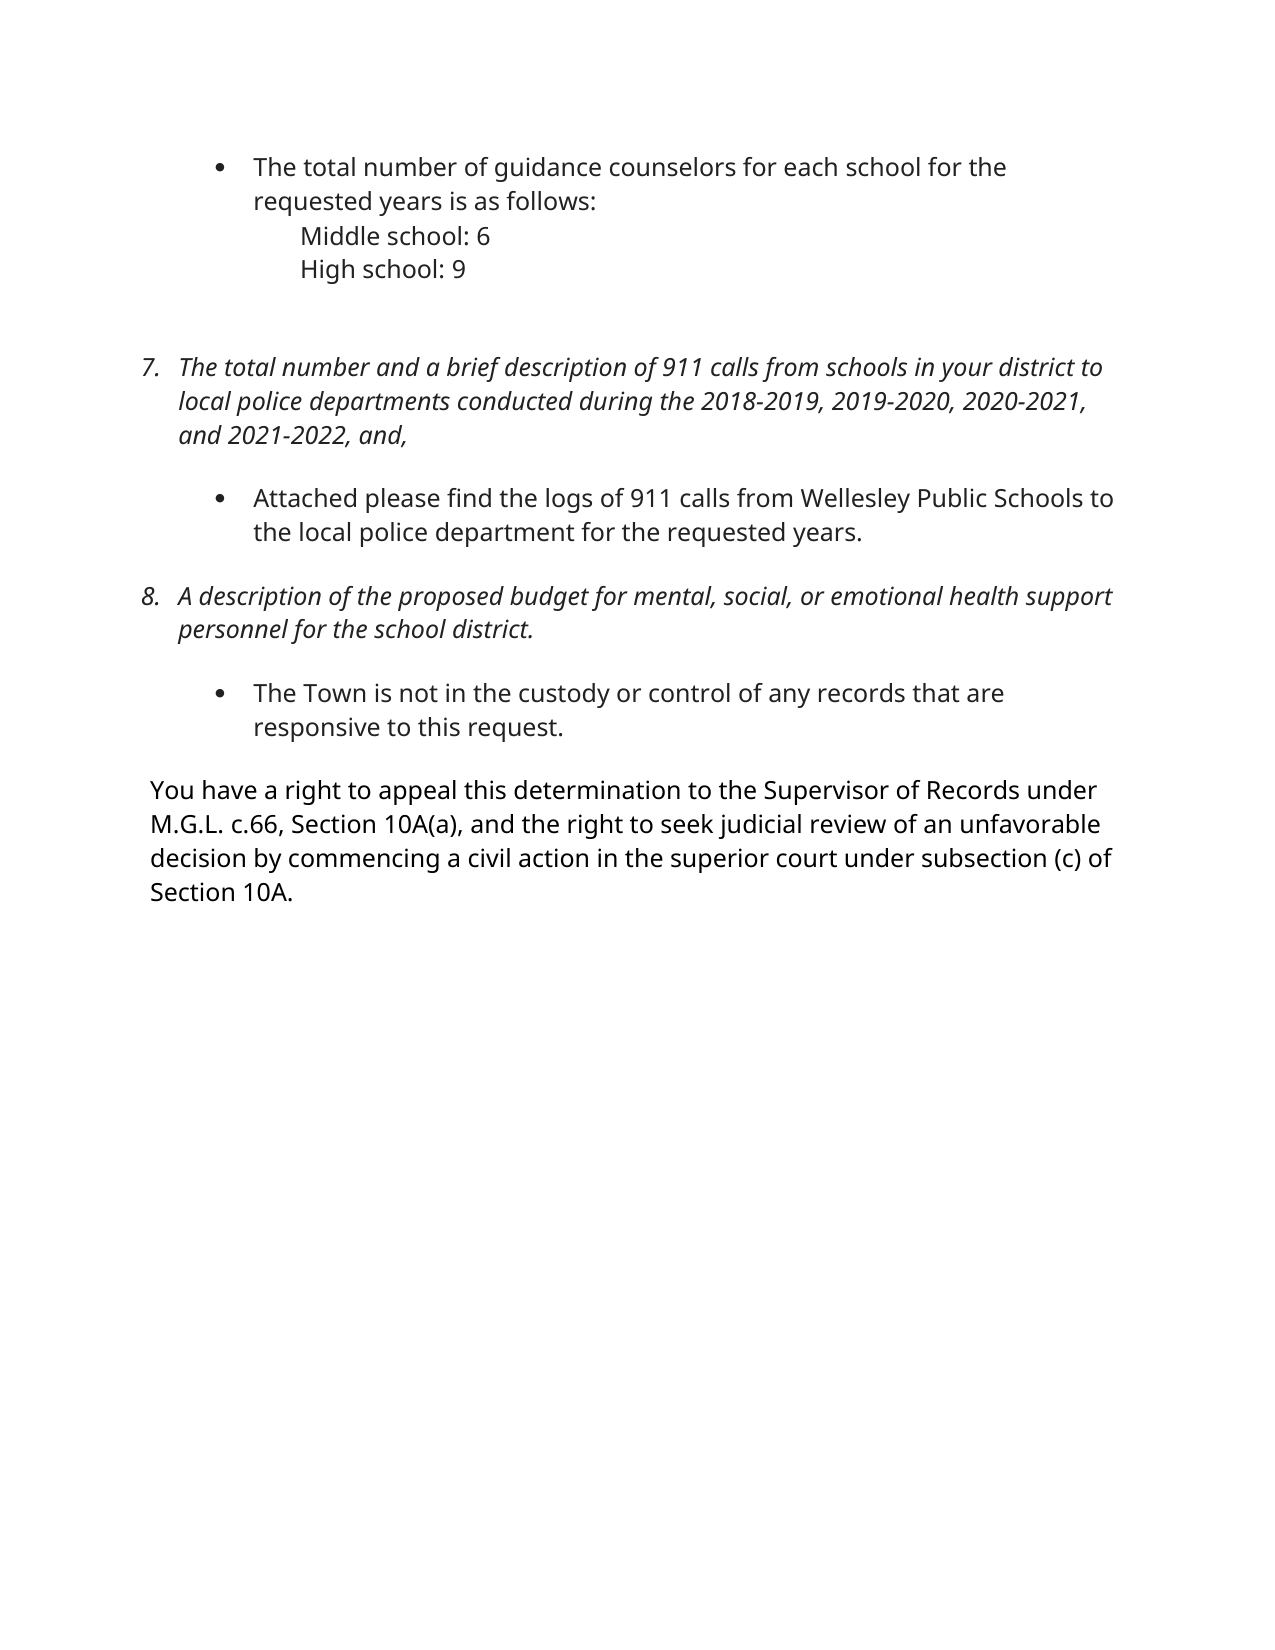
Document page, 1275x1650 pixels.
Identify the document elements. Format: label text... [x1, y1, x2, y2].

text You have a right to appeal this determination to the Supervisor of Records under M.G.L. c.66, Section 10A(a), and the right to seek judicial review of an unfavorable decision by commencing a civil action in the superior court under subsection (c) of Section 10A. [150, 773, 1125, 909]
list A description of the proposed budget for mental, social, or emotional health support personnel for the school district. [141, 578, 1125, 646]
list Attached please find the logs of 911 calls from Wellesley Public Schools to the local police department for the requested years. [216, 481, 1125, 549]
list The total number and a brief description of 911 calls from schools in your district to local police departments conducted during the 2018-2019, 2019-2020, 2020-2021, and 2021-2022, and, [141, 349, 1125, 452]
text Middle school: 6 [300, 218, 1125, 252]
text High school: 9 [300, 252, 1125, 286]
list The total number of guidance counselors for each school for the requested years is as follows: [216, 150, 1125, 218]
list The Town is not in the custody or control of any records that are responsive to this request. [216, 675, 1125, 743]
